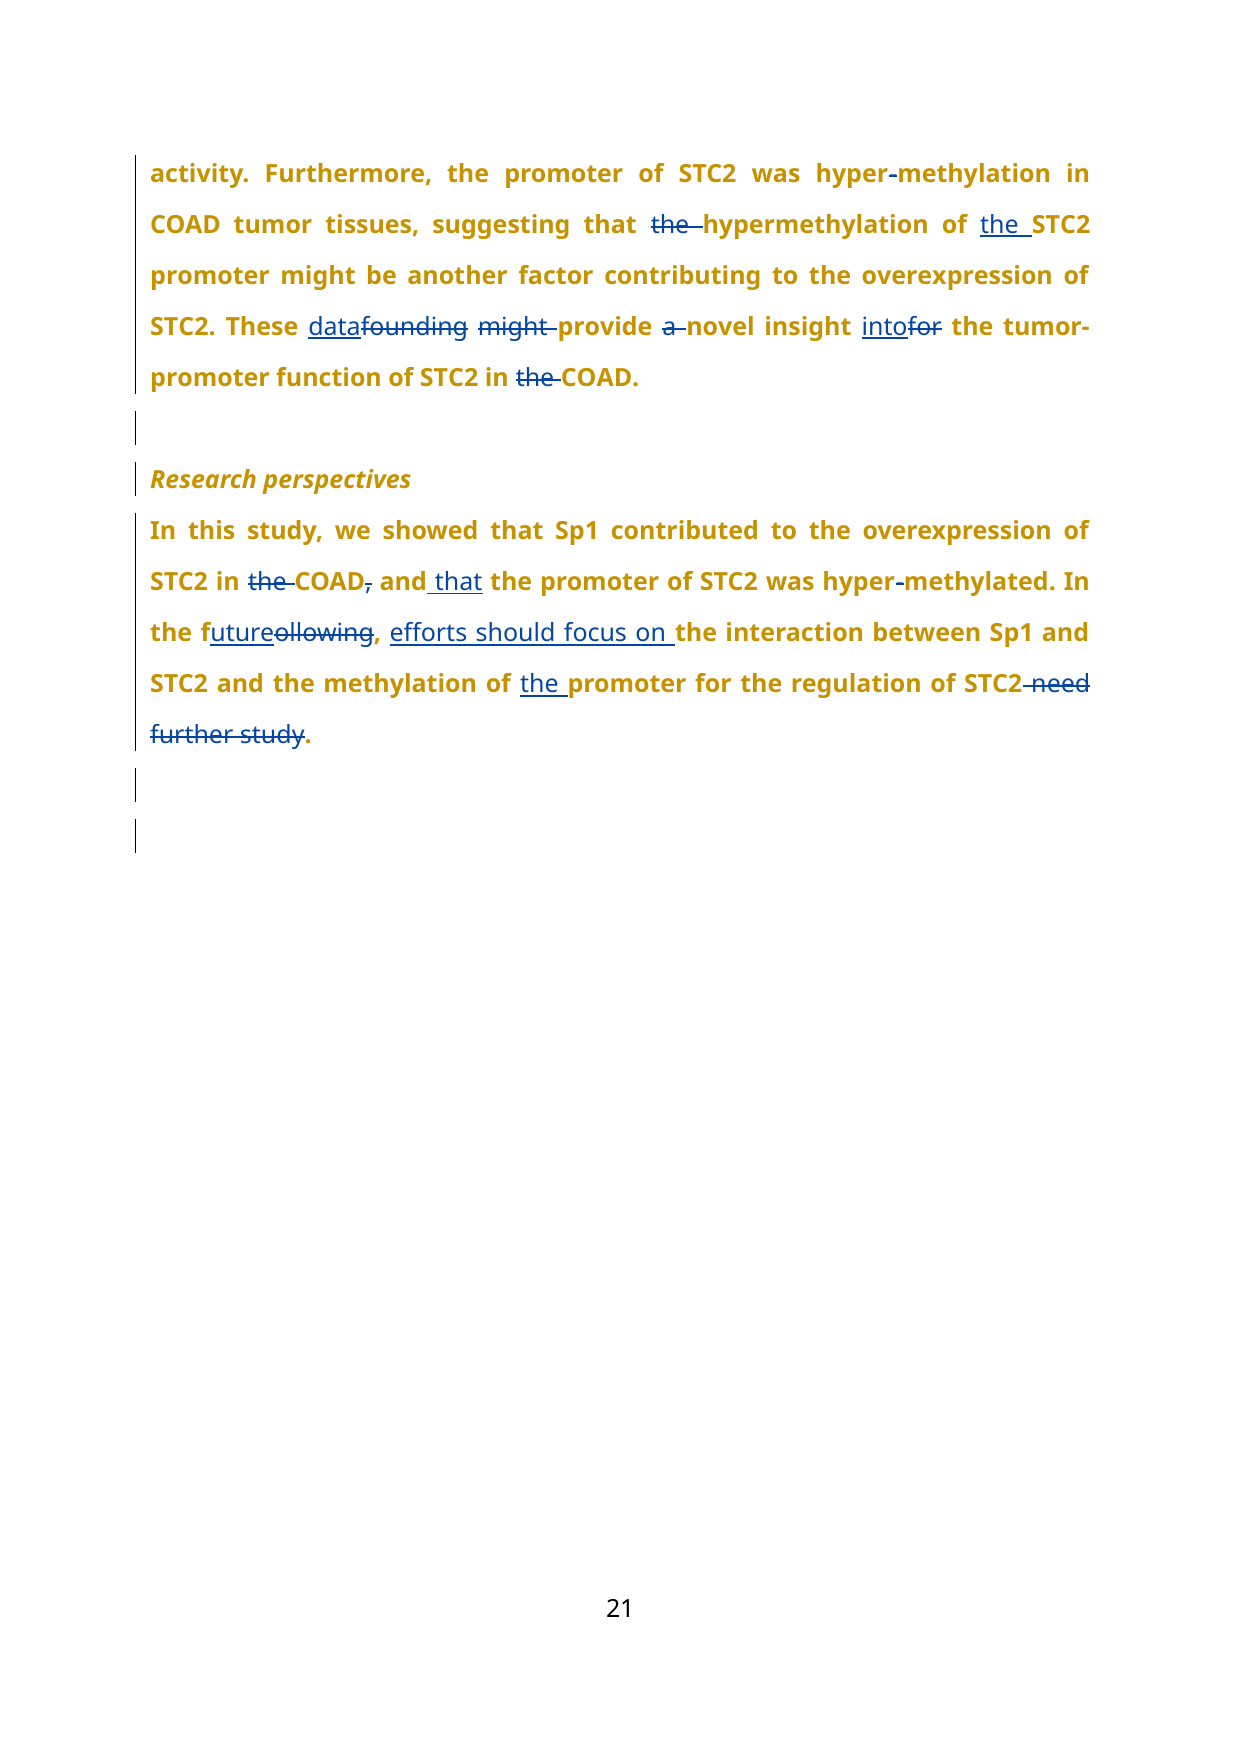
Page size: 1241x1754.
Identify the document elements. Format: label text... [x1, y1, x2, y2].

text In this study, we showed that Sp1 contributed to the overexpression of STC2 in COAD and the promoter of STC2 was hypermethylated. In the f, the interaction between Sp1 and STC2 and the methylation of promoter for the regulation of STC2. [150, 513, 1090, 751]
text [150, 155, 1090, 394]
text Research perspectives [150, 462, 1090, 496]
